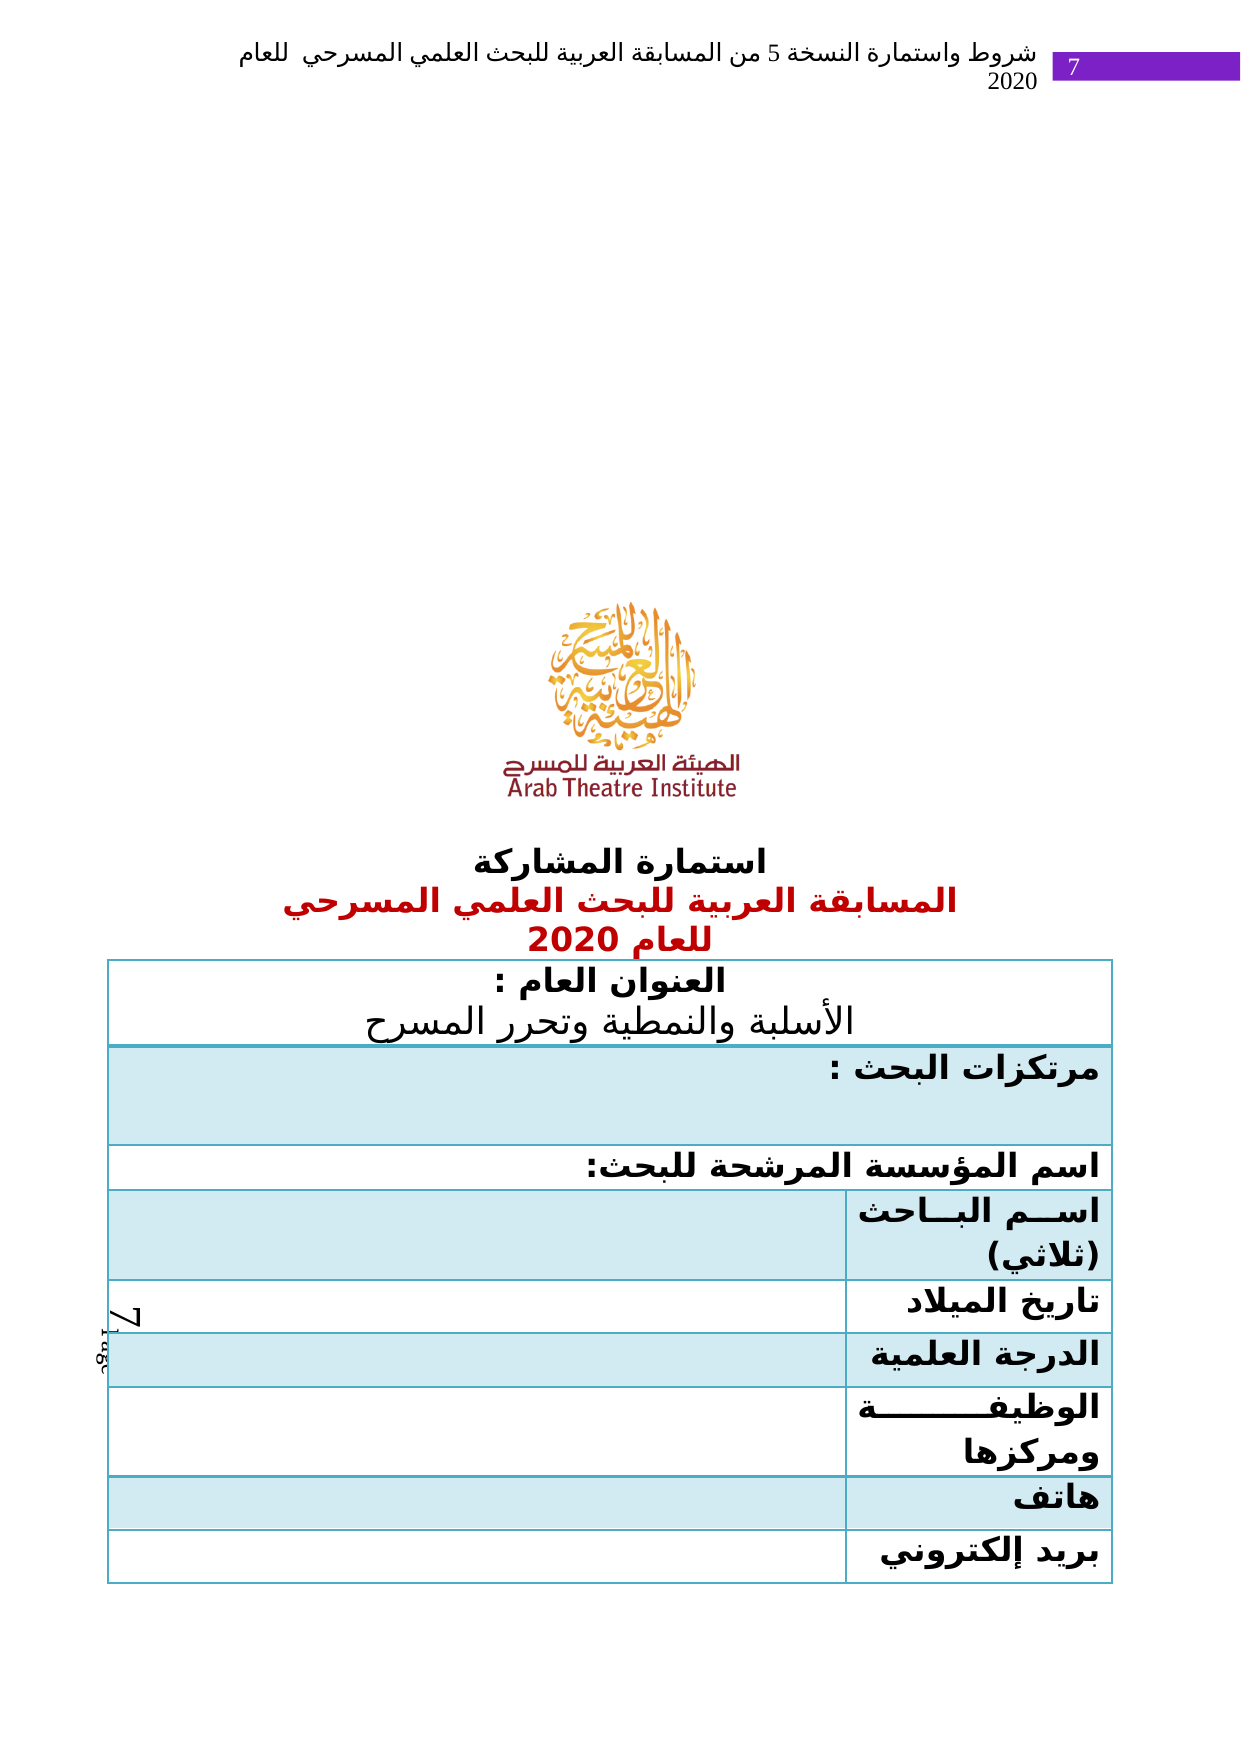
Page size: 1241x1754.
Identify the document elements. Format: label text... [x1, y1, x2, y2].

table_cell [109, 1281, 845, 1332]
table_cell مرتكزات البحث : [109, 1048, 1111, 1144]
table_cell الوظيفة ومركزها [847, 1388, 1111, 1475]
table_cell اسم الباحث (ثلاثي) [847, 1191, 1111, 1279]
table_cell بريد إلكتروني [847, 1531, 1111, 1582]
table_cell هاتف [847, 1478, 1111, 1528]
text للعام 2020 [187, 920, 1053, 959]
table_cell [109, 1334, 845, 1386]
table_cell اسم المؤسسة المرشحة للبحث: [109, 1146, 1111, 1189]
table_cell تاريخ الميلاد [847, 1281, 1111, 1332]
table_cell [109, 1531, 845, 1582]
table_cell [109, 1388, 845, 1475]
text المسابقة العربية للبحث العلمي المسرحي [187, 881, 1053, 920]
text استمارة المشاركة [187, 842, 1053, 881]
picture [481, 585, 759, 818]
table_cell [109, 1191, 845, 1279]
table_cell الدرجة العلمية [847, 1334, 1111, 1386]
table_header العنوان العام : الأسلبة والنمطية وتحرر المسرح [109, 961, 1111, 1044]
table_cell [109, 1478, 845, 1528]
